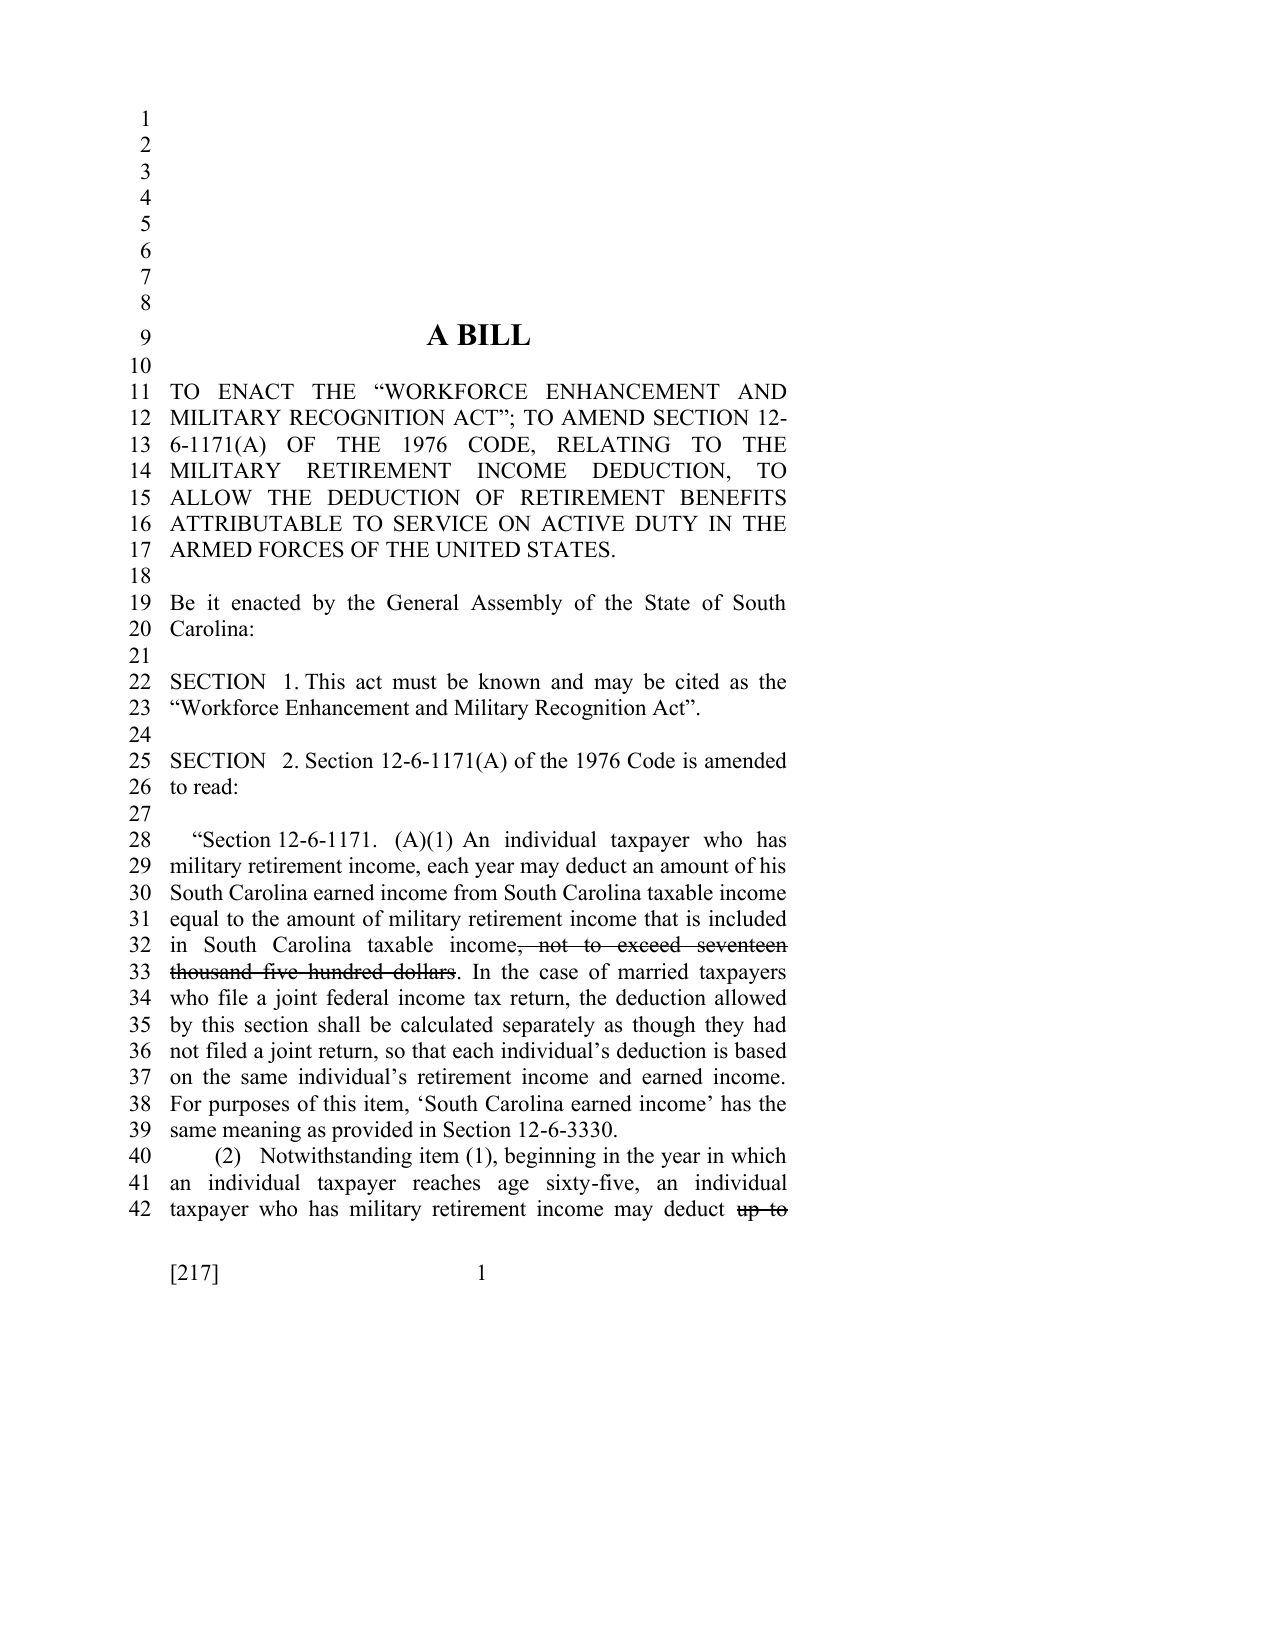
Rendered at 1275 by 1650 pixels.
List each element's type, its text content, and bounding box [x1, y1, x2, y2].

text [169, 1142, 787, 1221]
text TO ENACT THE “WORKFORCE ENHANCEMENT AND MILITARY RECOGNITION ACT”; TO AMEND SECTION 12-6-1171(A) OF THE 1976 CODE, RELATING TO THE MILITARY RETIREMENT INCOME DEDUCTION, TO ALLOW THE DEDUCTION OF RETIREMENT BENEFITS ATTRIBUTABLE TO SERVICE ON ACTIVE DUTY IN THE ARMED FORCES OF THE UNITED STATES. [169, 378, 787, 563]
text Be it enacted by the General Assembly of the State of South Carolina: [169, 589, 787, 642]
text A BILL [169, 316, 787, 352]
text SECTION 1. This act must be known and may be cited as the “Workforce Enhancement and Military Recognition Act”. [169, 668, 787, 721]
text SECTION 2. Section 12-6-1171(A) of the 1976 Code is amended to read: [169, 747, 787, 800]
text “Section 12-6-1171. (A)(1) An individual taxpayer who has military retirement income, each year may deduct an amount of his South Carolina earned income from South Carolina taxable income equal to the amount of military retirement income that is included in South Carolina taxable income, not to exceed seventeen thousand five hundred dollars. In the case of married taxpayers who file a joint federal income tax return, the deduction allowed by this section shall be calculated separately as though they had not filed a joint return, so that each individual’s deduction is based on the same individual’s retirement income and earned income. For purposes of this item, ‘South Carolina earned income’ has the same meaning as provided in Section 12-6-3330. [169, 826, 787, 1142]
